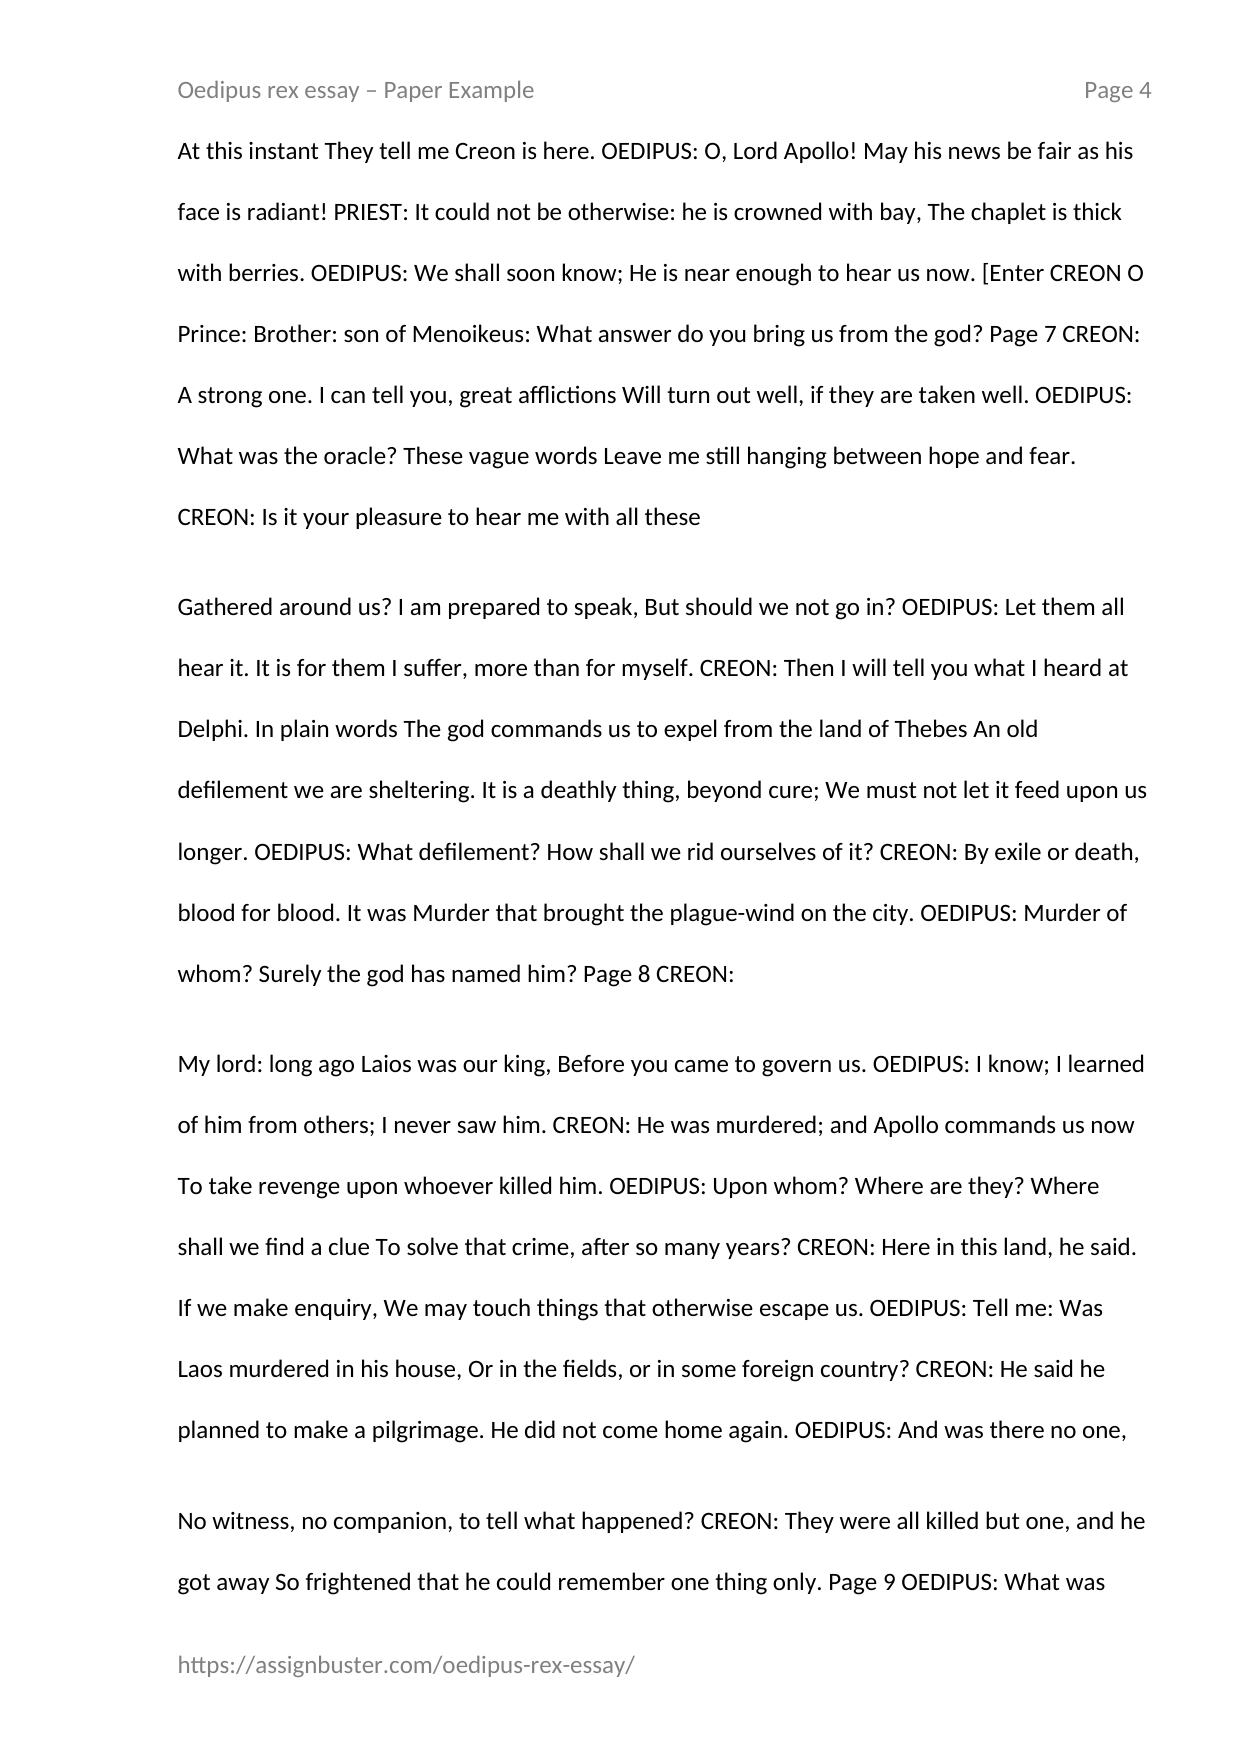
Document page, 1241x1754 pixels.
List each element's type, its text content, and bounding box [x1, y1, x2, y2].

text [177, 1505, 1152, 1597]
text At this instant They tell me Creon is here. OEDIPUS: O, Lord Apollo! May his news be fair as his face is radiant! PRIEST: It could not be otherwise: he is crowned with bay, The chaplet is thick with berries. OEDIPUS: We shall soon know; He is near enough to hear us now. [Enter CREON O Prince: Brother: son of Menoikeus: What answer do you bring us from the god? Page 7 CREON: A strong one. I can tell you, great afflictions Will turn out well, if they are taken well. OEDIPUS: What was the oracle? These vague words Leave me still hanging between hope and fear. CREON: Is it your pleasure to hear me with all these [177, 135, 1152, 532]
text Gathered around us? I am prepared to speak, But should we not go in? OEDIPUS: Let them all hear it. It is for them I suffer, more than for myself. CREON: Then I will tell you what I heard at Delphi. In plain words The god commands us to expel from the land of Thebes An old defilement we are sheltering. It is a deathly thing, beyond cure; We must not let it feed upon us longer. OEDIPUS: What defilement? How shall we rid ourselves of it? CREON: By exile or death, blood for blood. It was Murder that brought the plague-wind on the city. OEDIPUS: Murder of whom? Surely the god has named him? Page 8 CREON: [177, 592, 1152, 988]
text My lord: long ago Laios was our king, Before you came to govern us. OEDIPUS: I know; I learned of him from others; I never saw him. CREON: He was murdered; and Apollo commands us now To take revenge upon whoever killed him. OEDIPUS: Upon whom? Where are they? Where shall we find a clue To solve that crime, after so many years? CREON: Here in this land, he said. If we make enquiry, We may touch things that otherwise escape us. OEDIPUS: Tell me: Was Laos murdered in his house, Or in the fields, or in some foreign country? CREON: He said he planned to make a pilgrimage. He did not come home again. OEDIPUS: And was there no one, [177, 1048, 1152, 1445]
